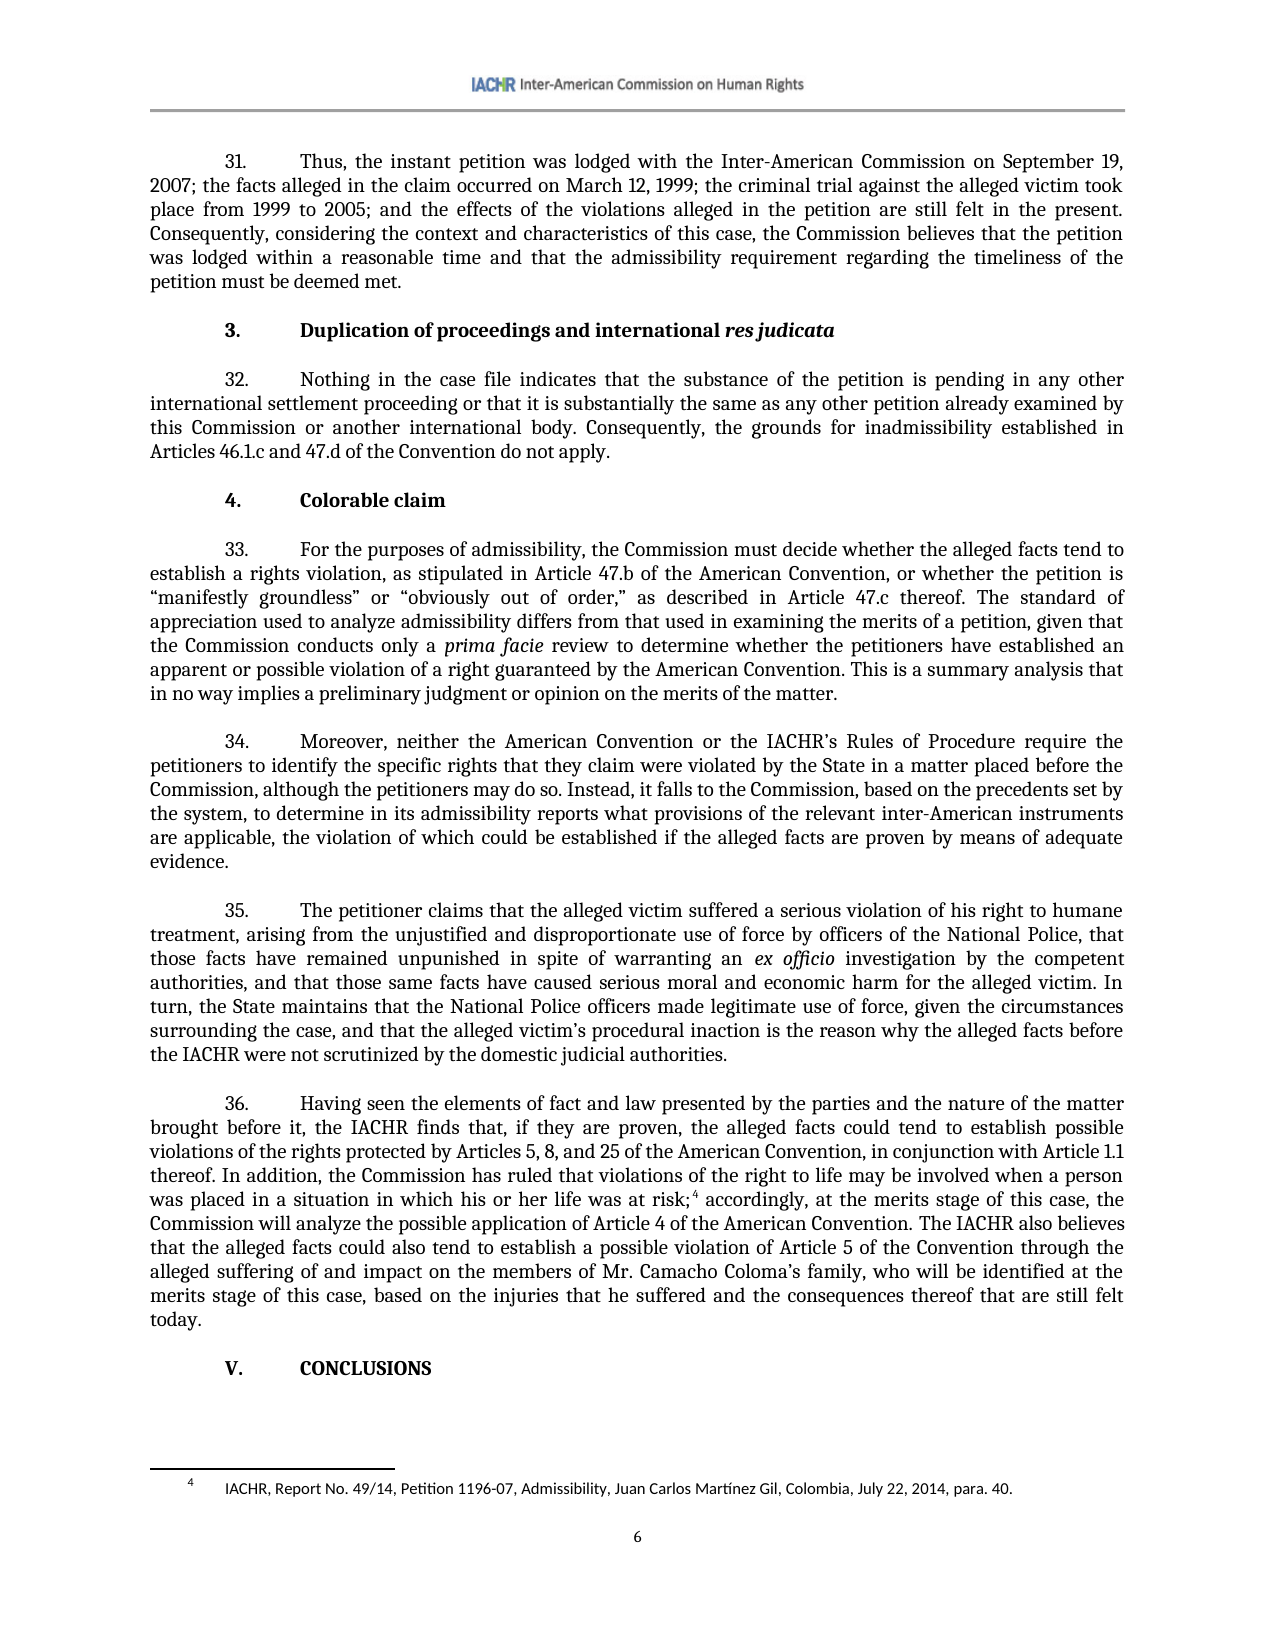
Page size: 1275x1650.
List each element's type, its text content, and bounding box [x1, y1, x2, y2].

list For the purposes of admissibility, the Commission must decide whether the alleged facts tend to establish a rights violation, as stipulated in Article 47.b of the American Convention, or whether the petition is “manifestly groundless” or “obviously out of order,” as described in Article 47.c thereof. The standard of appreciation used to analyze admissibility differs from that used in examining the merits of a petition, given that the Commission conducts only a prima facie review to determine whether the petitioners have established an apparent or possible violation of a right guaranteed by the American Convention. This is a summary analysis that in no way implies a preliminary judgment or opinion on the merits of the matter. [150, 537, 1125, 705]
picture [460, 75, 815, 94]
text V. CONCLUSIONS [150, 1356, 1125, 1380]
text 3. Duplication of proceedings and international res judicata [150, 319, 1125, 343]
list The petitioner claims that the alleged victim suffered a serious violation of his right to humane treatment, arising from the unjustified and disproportionate use of force by officers of the National Police, that those facts have remained unpunished in spite of warranting an ex officio investigation by the competent authorities, and that those same facts have caused serious moral and economic harm for the alleged victim. In turn, the State maintains that the National Police officers made legitimate use of force, given the circumstances surrounding the case, and that the alleged victim’s procedural inaction is the reason why the alleged facts before the IACHR were not scrutinized by the domestic judicial authorities. [150, 899, 1125, 1067]
list Having seen the elements of fact and law presented by the parties and the nature of the matter brought before it, the IACHR finds that, if they are proven, the alleged facts could tend to establish possible violations of the rights protected by Articles 5, 8, and 25 of the American Convention, in conjunction with Article 1.1 thereof. In addition, the Commission has ruled that violations of the right to life may be involved when a person was placed in a situation in which his or her life was at risk; accordingly, at the merits stage of this case, the Commission will analyze the possible application of Article 4 of the American Convention. The IACHR also believes that the alleged facts could also tend to establish a possible violation of Article 5 of the Convention through the alleged suffering of and impact on the members of Mr. Camacho Coloma’s family, who will be identified at the merits stage of this case, based on the injuries that he suffered and the consequences thereof that are still felt today. [150, 1092, 1125, 1331]
list Nothing in the case file indicates that the substance of the petition is pending in any other international settlement proceeding or that it is substantially the same as any other petition already examined by this Commission or another international body. Consequently, the grounds for inadmissibility established in Articles 46.1.c and 47.d of the Convention do not apply. [150, 368, 1125, 463]
list Thus, the instant petition was lodged with the Inter-American Commission on September 19, 2007; the facts alleged in the claim occurred on March 12, 1999; the criminal trial against the alleged victim took place from 1999 to 2005; and the effects of the violations alleged in the petition are still felt in the present. Consequently, considering the context and characteristics of this case, the Commission believes that the petition was lodged within a reasonable time and that the admissibility requirement regarding the timeliness of the petition must be deemed met. [150, 150, 1125, 294]
text 4. Colorable claim [150, 488, 1125, 512]
list Moreover, neither the American Convention or the IACHR’s Rules of Procedure require the petitioners to identify the specific rights that they claim were violated by the State in a matter placed before the Commission, although the petitioners may do so. Instead, it falls to the Commission, based on the precedents set by the system, to determine in its admissibility reports what provisions of the relevant inter-American instruments are applicable, the violation of which could be established if the alleged facts are proven by means of adequate evidence. [150, 730, 1125, 874]
